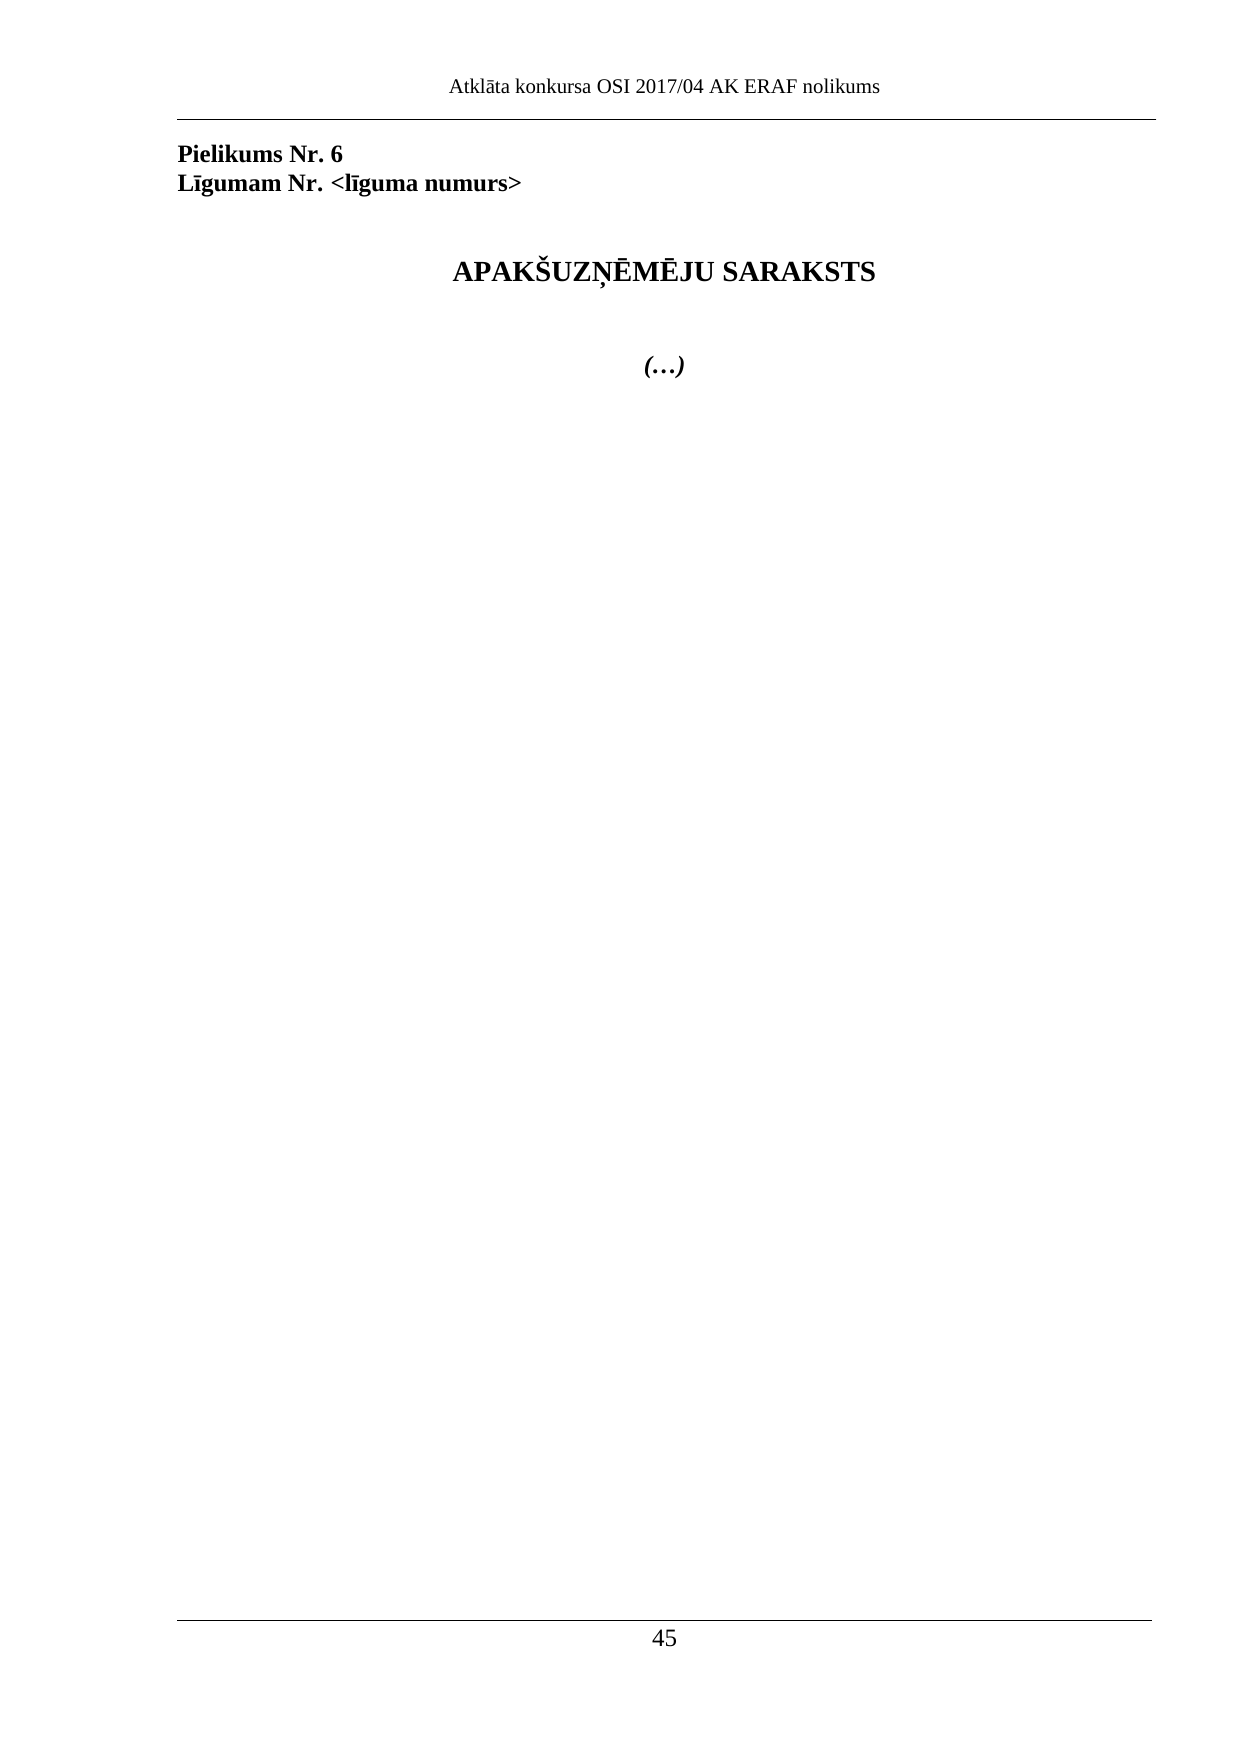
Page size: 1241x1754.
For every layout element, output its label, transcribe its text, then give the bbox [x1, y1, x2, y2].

text Līgumam Nr. <līguma numurs> [177, 168, 1152, 197]
text (…) [177, 350, 1152, 379]
subtitle Pielikums Nr. 6 [177, 139, 1152, 168]
text Apakšuzņēmēju saraksts [177, 254, 1152, 288]
